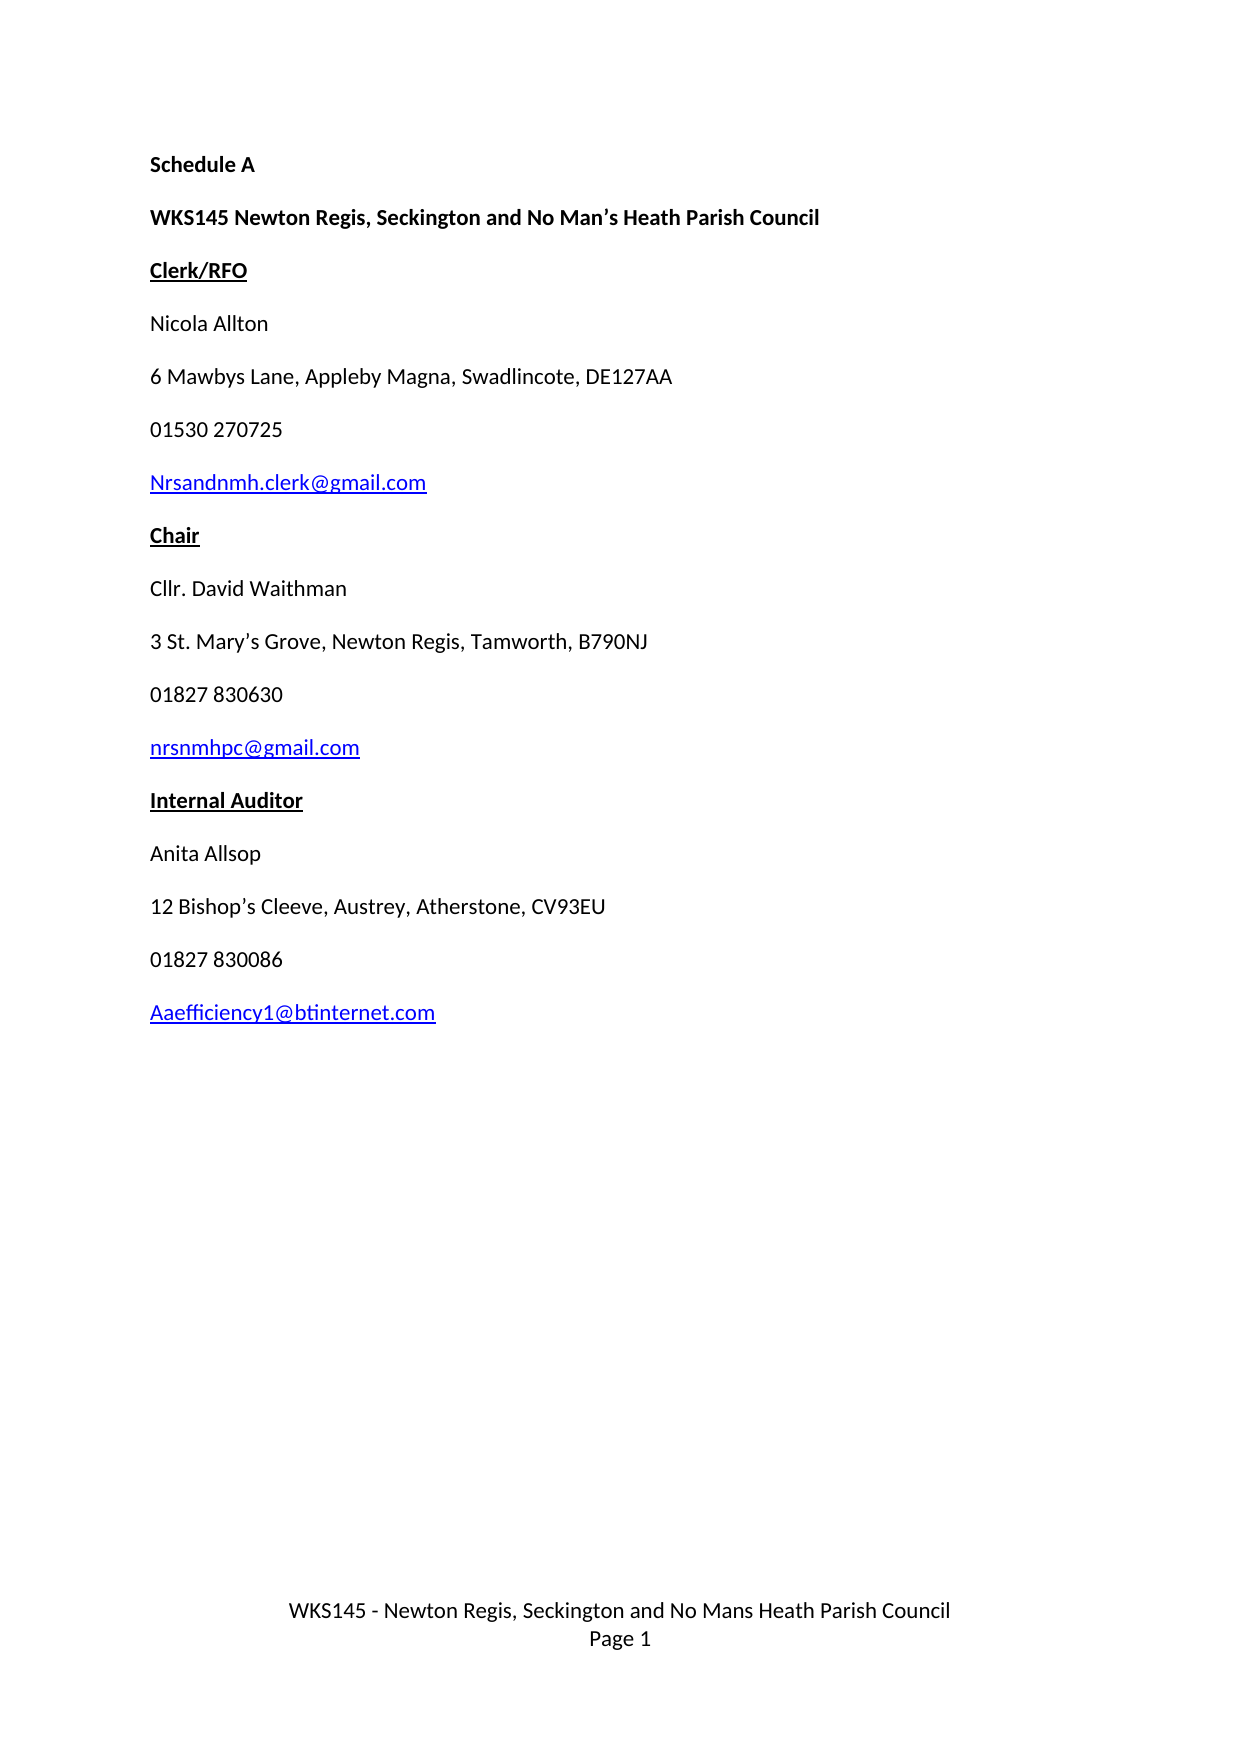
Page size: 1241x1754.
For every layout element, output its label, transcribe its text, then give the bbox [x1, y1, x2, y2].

text 6 Mawbys Lane, Appleby Magna, Swadlincote, DE127AA [150, 362, 1090, 390]
text WKS145 Newton Regis, Seckington and No Man’s Heath Parish Council [150, 203, 1090, 231]
text nrsnmhpc@gmail.com [150, 733, 1090, 761]
text Nrsandnmh.clerk@gmail.com [150, 468, 1090, 496]
text Schedule A [150, 150, 1090, 178]
text Internal Auditor [150, 786, 1090, 814]
text 01827 830630 [150, 680, 1090, 708]
text 01827 830086 [150, 945, 1090, 973]
text Cllr. David Waithman [150, 574, 1090, 602]
text 12 Bishop’s Cleeve, Austrey, Atherstone, CV93EU [150, 892, 1090, 920]
text 01530 270725 [150, 415, 1090, 443]
text Anita Allsop [150, 839, 1090, 867]
text Nicola Allton [150, 309, 1090, 337]
text Clerk/RFO [150, 256, 1090, 284]
text 3 St. Mary’s Grove, Newton Regis, Tamworth, B790NJ [150, 627, 1090, 655]
text Chair [150, 521, 1090, 549]
text Aaefficiency1@btinternet.com [150, 998, 1090, 1026]
